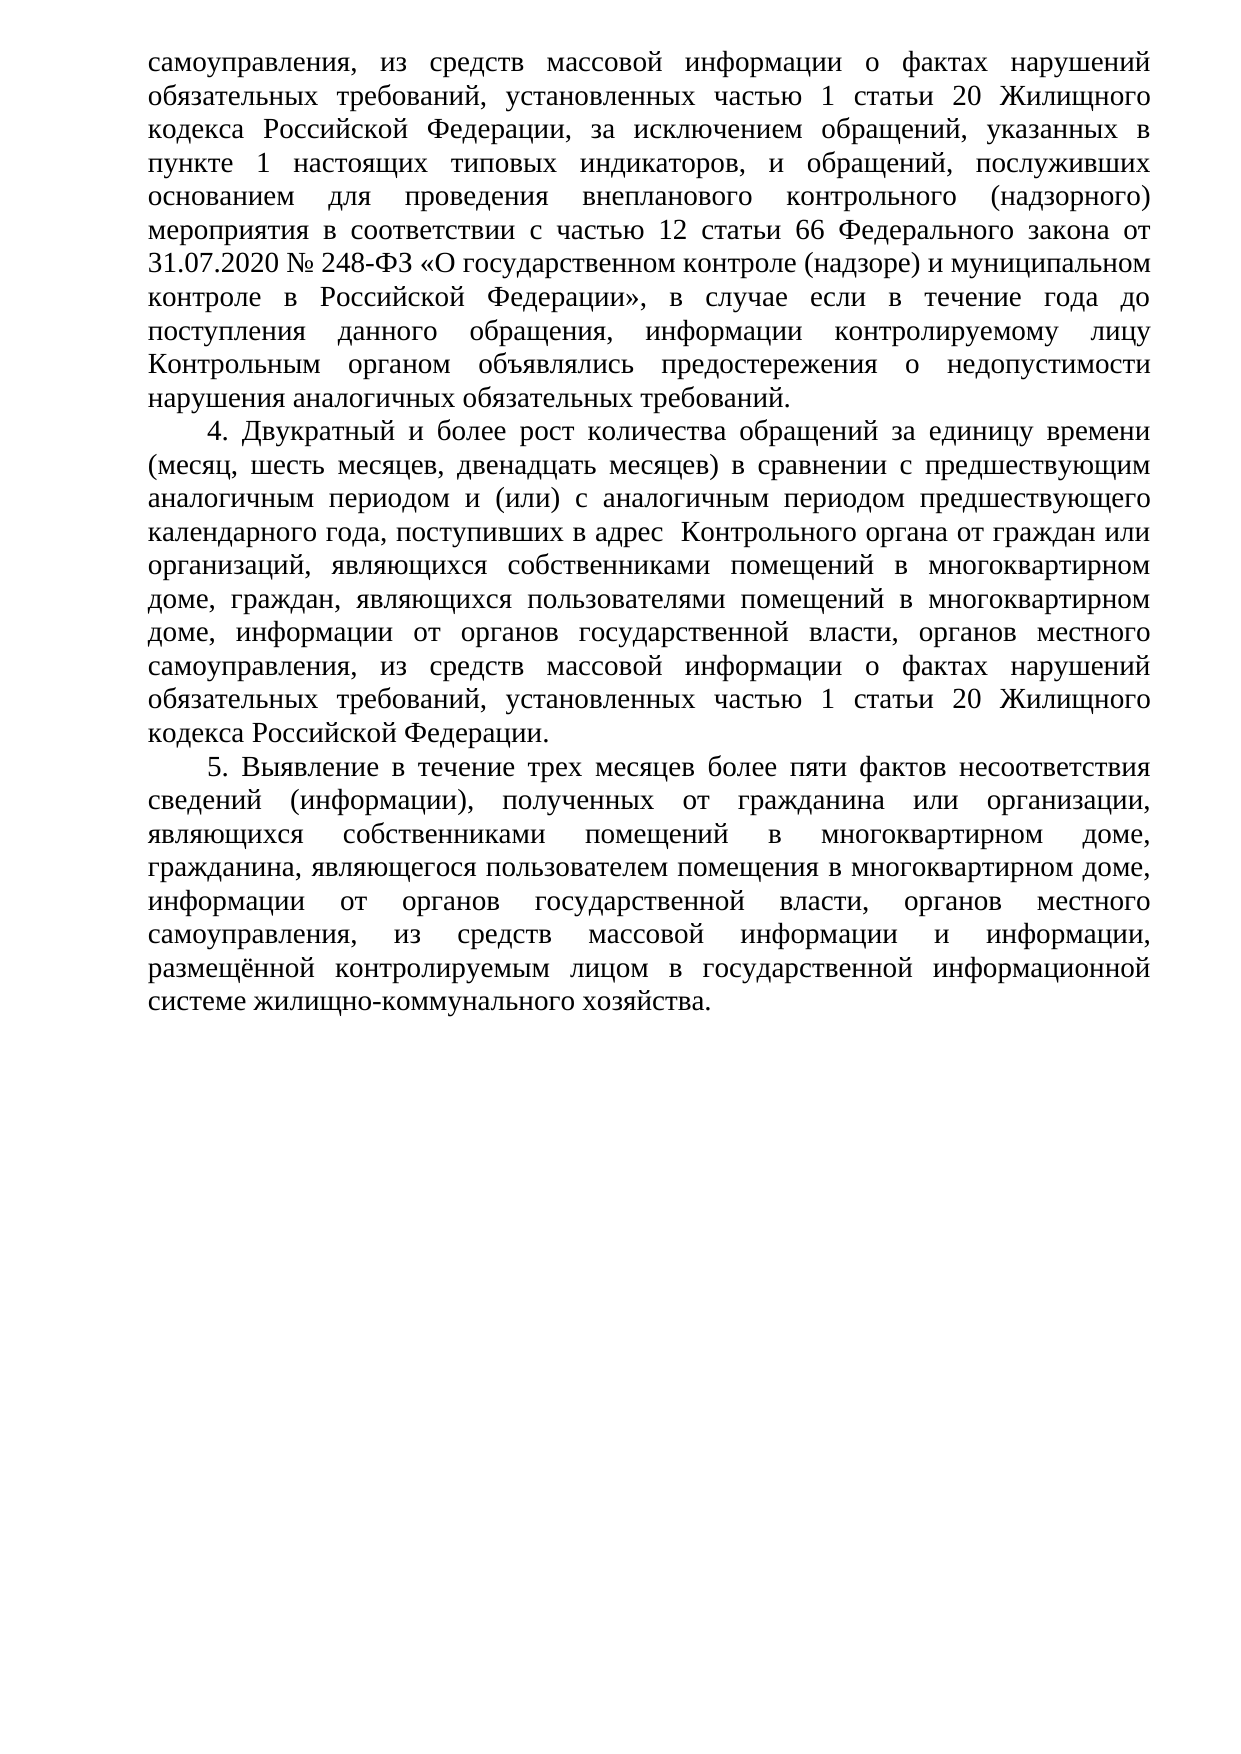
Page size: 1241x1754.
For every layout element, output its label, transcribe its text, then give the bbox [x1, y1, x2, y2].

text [148, 44, 1152, 413]
text 5. Выявление в течение трех месяцев более пяти фактов несоответствия сведений (информации), полученных от гражданина или организации, являющихся собственниками помещений в многоквартирном доме, гражданина, являющегося пользователем помещения в многоквартирном доме, информации от органов государственной власти, органов местного самоуправления, из средств массовой информации и информации, размещённой контролируемым лицом в государственной информационной системе жилищно-коммунального хозяйства. [148, 749, 1152, 1017]
list . Двукратный и более рост количества обращений за единицу времени (месяц, шесть месяцев, двенадцать месяцев) в сравнении с предшествующим аналогичным периодом и (или) с аналогичным периодом предшествующего календарного года, поступивших в адрес Контрольного органа от граждан или организаций, являющихся собственниками помещений в многоквартирном доме, граждан, являющихся пользователями помещений в многоквартирном доме, информации от органов государственной власти, органов местного самоуправления, из средств массовой информации о фактах нарушений обязательных требований, установленных частью 1 статьи 20 Жилищного кодекса Российской Федерации. [148, 413, 1152, 749]
